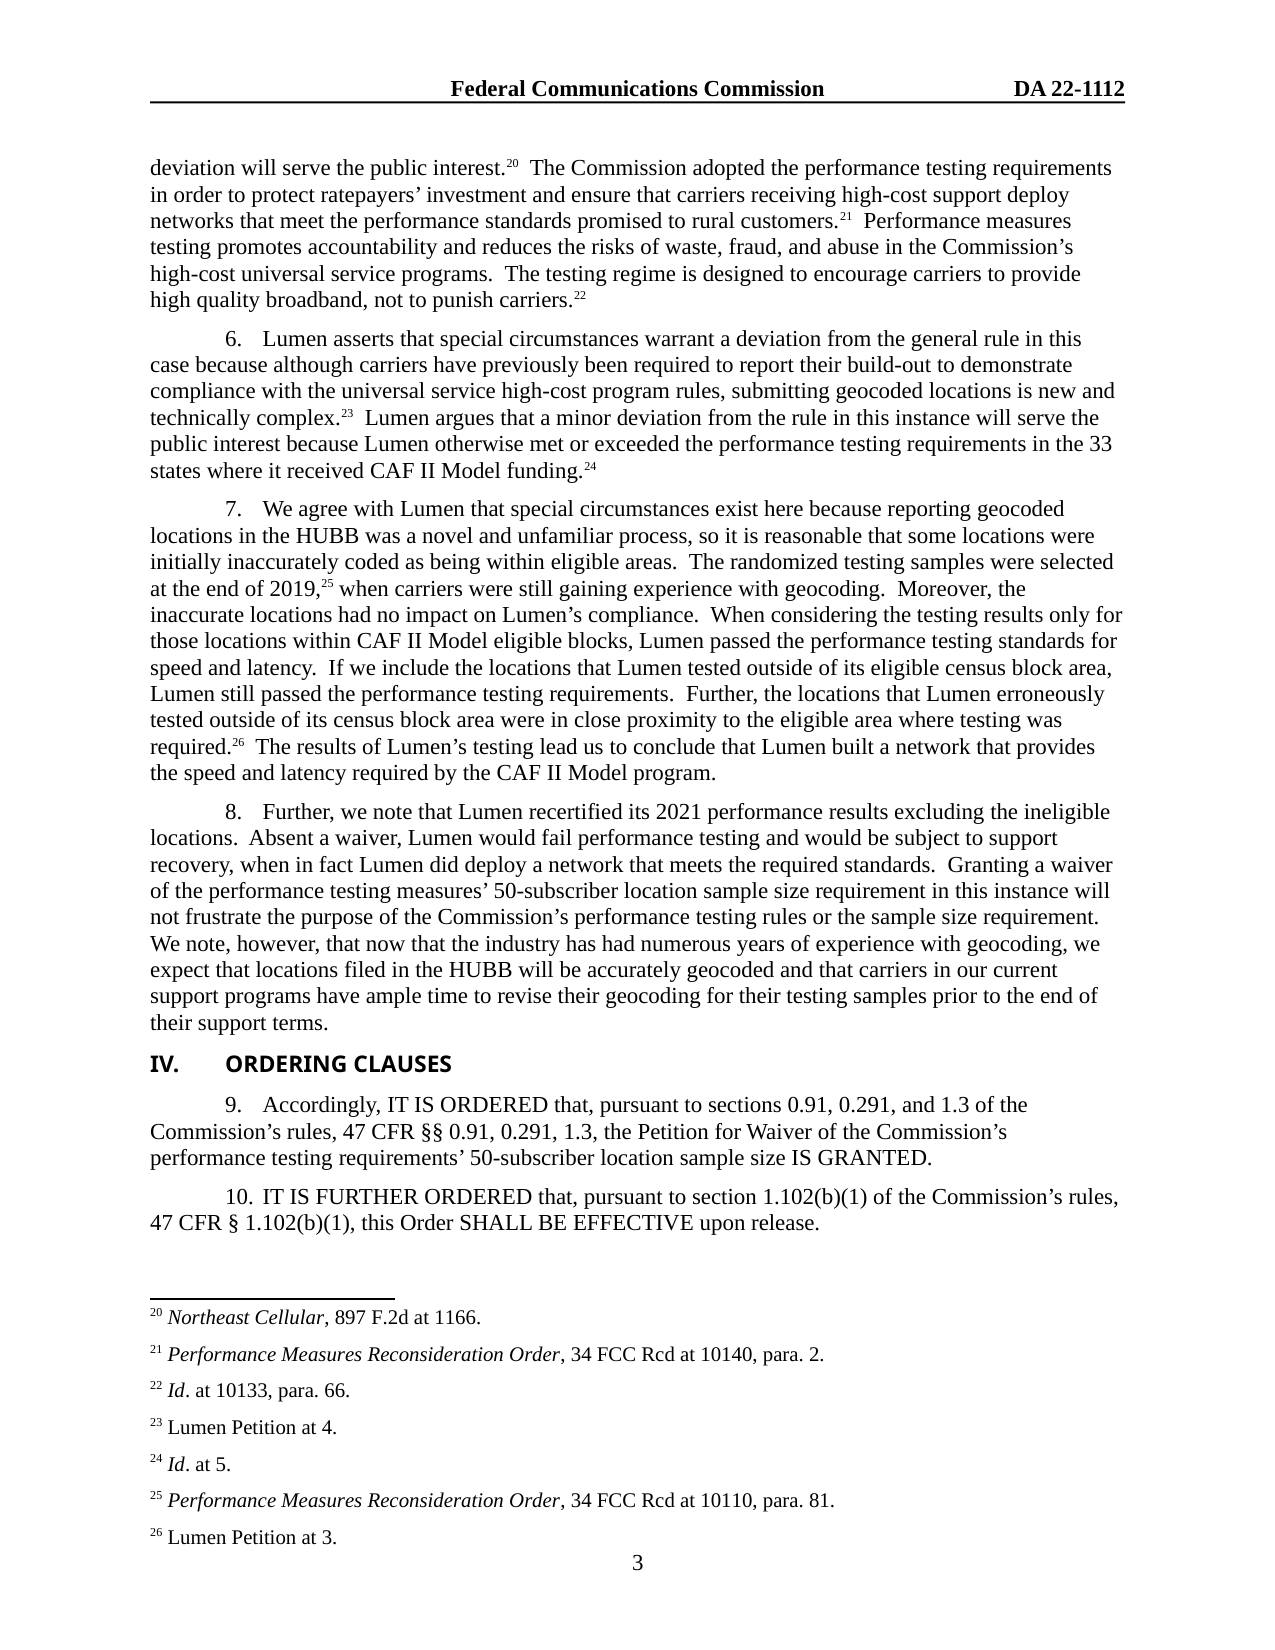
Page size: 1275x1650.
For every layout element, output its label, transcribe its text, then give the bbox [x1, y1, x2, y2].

text Lumen asserts that special circumstances warrant a deviation from the general rule in this case because although carriers have previously been required to report their build-out to demonstrate compliance with the universal service high-cost program rules, submitting geocoded locations is new and technically complex. Lumen argues that a minor deviation from the rule in this instance will serve the public interest because Lumen otherwise met or exceeded the performance testing requirements in the 33 states where it received CAF II Model funding. [150, 325, 1125, 483]
text Further, we note that Lumen recertified its 2021 performance results excluding the ineligible locations. Absent a waiver, Lumen would fail performance testing and would be subject to support recovery, when in fact Lumen did deploy a network that meets the required standards. Granting a waiver of the performance testing measures’ 50-subscriber location sample size requirement in this instance will not frustrate the purpose of the Commission’s performance testing rules or the sample size requirement. We note, however, that now that the industry has had numerous years of experience with geocoding, we expect that locations filed in the HUBB will be accurately geocoded and that carriers in our current support programs have ample time to revise their geocoding for their testing samples prior to the end of their support terms. [150, 798, 1125, 1035]
text Accordingly, IT IS ORDERED that, pursuant to sections 0.91, 0.291, and 1.3 of the Commission’s rules, 47 CFR §§ 0.91, 0.291, 1.3, the Petition for Waiver of the Commission’s performance testing requirements’ 50-subscriber location sample size IS GRANTED. [150, 1091, 1125, 1170]
text IT IS FURTHER ORDERED that, pursuant to section 1.102(b)(1) of the Commission’s rules, 47 CFR § 1.102(b)(1), this Order SHALL BE EFFECTIVE upon release. [150, 1183, 1125, 1236]
subtitle Ordering Clauses [150, 1048, 1125, 1079]
text We agree with Lumen that special circumstances exist here because reporting geocoded locations in the HUBB was a novel and unfamiliar process, so it is reasonable that some locations were initially inaccurately coded as being within eligible areas. The randomized testing samples were selected at the end of 2019, when carriers were still gaining experience with geocoding. Moreover, the inaccurate locations had no impact on Lumen’s compliance. When considering the testing results only for those locations within CAF II Model eligible blocks, Lumen passed the performance testing standards for speed and latency. If we include the locations that Lumen tested outside of its eligible census block area, Lumen still passed the performance testing requirements. Further, the locations that Lumen erroneously tested outside of its census block area were in close proximity to the eligible area where testing was required. The results of Lumen’s testing lead us to conclude that Lumen built a network that provides the speed and latency required by the CAF II Model program. [150, 496, 1125, 785]
text We find good cause to grant Lumen’s request for a limited waiver of the performance testing measures’ 50-subscriber location sample size requirement. Generally, the Bureau may exercise its discretion to waive a rule where the particular facts make strict compliance inconsistent with the public interest. In addition, the Bureau may take into account considerations of hardship, equity, or more effective implementation of overall policy on an individual basis. Waiver of the Commission’s rules is appropriate when (i) special circumstances warrant a deviation from the general rule, and (ii) such deviation will serve the public interest. The Commission adopted the performance testing requirements in order to protect ratepayers’ investment and ensure that carriers receiving high-cost support deploy networks that meet the performance standards promised to rural customers. Performance measures testing promotes accountability and reduces the risks of waste, fraud, and abuse in the Commission’s high-cost universal service programs. The testing regime is designed to encourage carriers to provide high quality broadband, not to punish carriers. [150, 154, 1125, 312]
